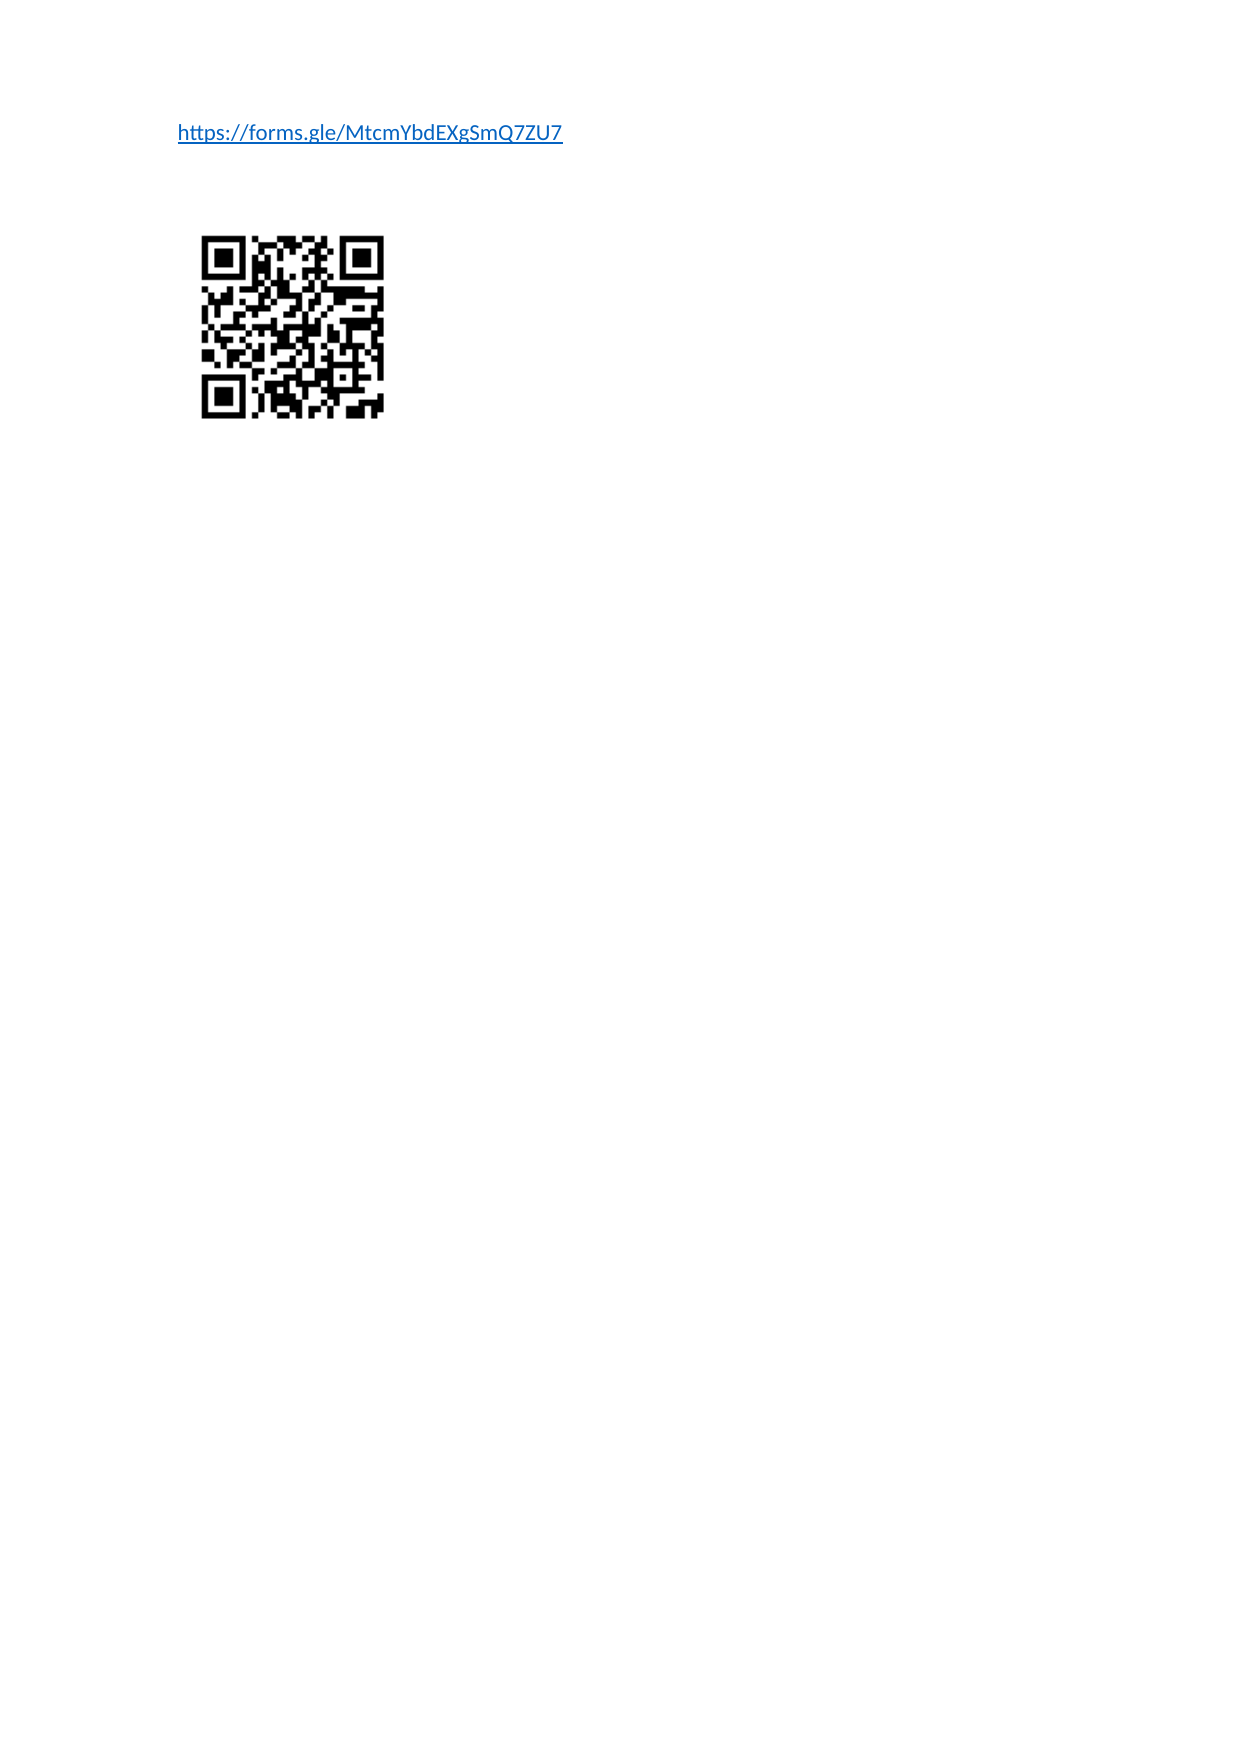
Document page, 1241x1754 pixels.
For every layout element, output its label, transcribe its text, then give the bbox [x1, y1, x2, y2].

text https://forms.gle/MtcmYbdEXgSmQ7ZU7 [177, 118, 1152, 146]
picture [177, 211, 409, 444]
